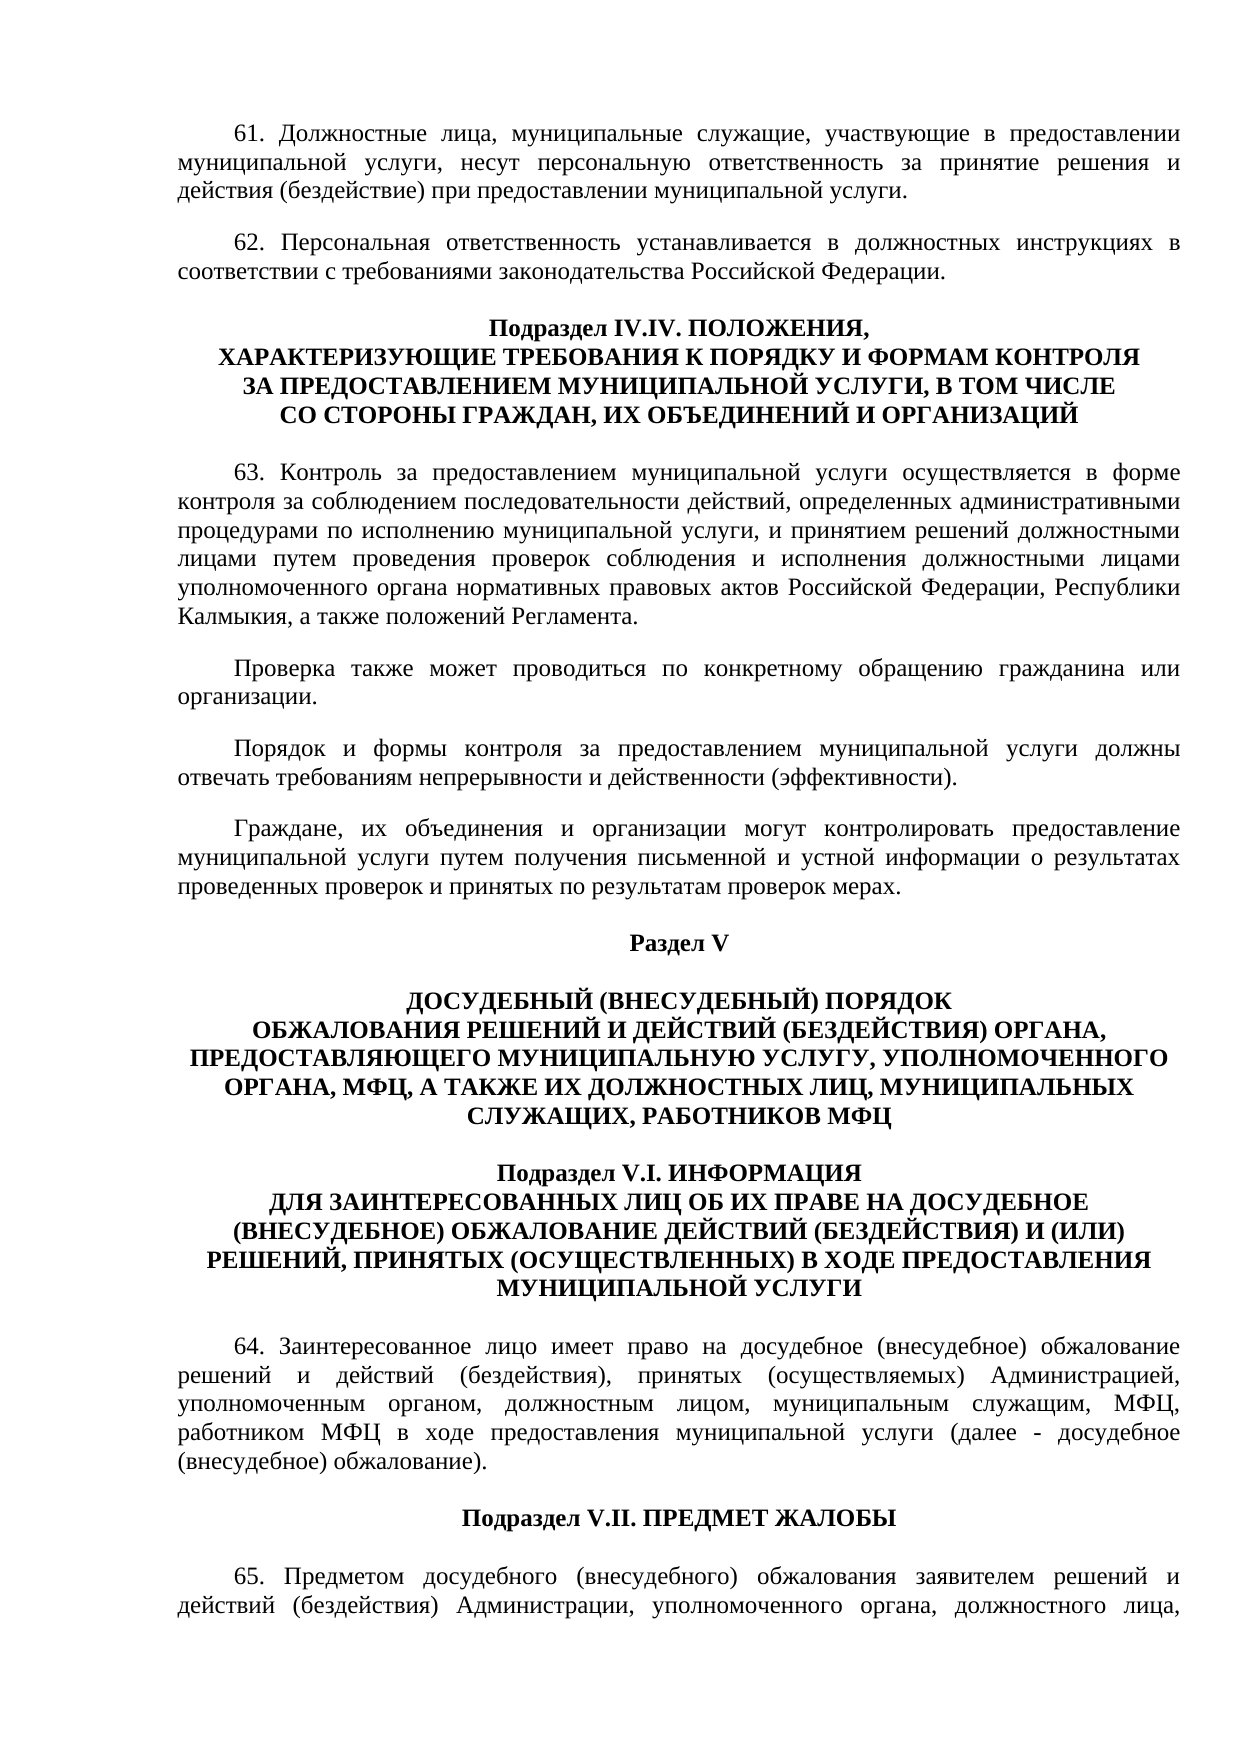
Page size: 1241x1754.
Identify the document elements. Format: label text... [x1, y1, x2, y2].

title Подраздел IV.IV. ПОЛОЖЕНИЯ, [177, 313, 1181, 342]
title ДЛЯ ЗАИНТЕРЕСОВАННЫХ ЛИЦ ОБ ИХ ПРАВЕ НА ДОСУДЕБНОЕ [177, 1187, 1181, 1216]
title (ВНЕСУДЕБНОЕ) ОБЖАЛОВАНИЕ ДЕЙСТВИЙ (БЕЗДЕЙСТВИЯ) И (ИЛИ) [177, 1216, 1181, 1245]
title ДОСУДЕБНЫЙ (ВНЕСУДЕБНЫЙ) ПОРЯДОК [177, 986, 1181, 1015]
text 64. Заинтересованное лицо имеет право на досудебное (внесудебное) обжалование решений и действий (бездействия), принятых (осуществляемых) Администрацией, уполномоченным органом, должностным лицом, муниципальным служащим, МФЦ, работником МФЦ в ходе предоставления муниципальной услуги (далее - досудебное (внесудебное) обжалование). [177, 1331, 1181, 1475]
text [177, 1561, 1181, 1618]
title СО СТОРОНЫ ГРАЖДАН, ИХ ОБЪЕДИНЕНИЙ И ОРГАНИЗАЦИЙ [177, 400, 1181, 428]
title ЗА ПРЕДОСТАВЛЕНИЕМ МУНИЦИПАЛЬНОЙ УСЛУГИ, В ТОМ ЧИСЛЕ [177, 371, 1181, 400]
title ОРГАНА, МФЦ, А ТАКЖЕ ИХ ДОЛЖНОСТНЫХ ЛИЦ, МУНИЦИПАЛЬНЫХ [177, 1072, 1181, 1101]
text 63. Контроль за предоставлением муниципальной услуги осуществляется в форме контроля за соблюдением последовательности действий, определенных административными процедурами по исполнению муниципальной услуги, и принятием решений должностными лицами путем проведения проверок соблюдения и исполнения должностными лицами уполномоченного органа нормативных правовых актов Российской Федерации, Республики Калмыкия, а также положений Регламента. [177, 457, 1181, 630]
text 61. Должностные лица, муниципальные служащие, участвующие в предоставлении муниципальной услуги, несут персональную ответственность за принятие решения и действия (бездействие) при предоставлении муниципальной услуги. [177, 118, 1181, 204]
text Порядок и формы контроля за предоставлением муниципальной услуги должны отвечать требованиям непрерывности и действенности (эффективности). [177, 733, 1181, 791]
title Подраздел V.II. ПРЕДМЕТ ЖАЛОБЫ [177, 1503, 1181, 1532]
title РЕШЕНИЙ, ПРИНЯТЫХ (ОСУЩЕСТВЛЕННЫХ) В ХОДЕ ПРЕДОСТАВЛЕНИЯ [177, 1245, 1181, 1273]
title СЛУЖАЩИХ, РАБОТНИКОВ МФЦ [177, 1101, 1181, 1130]
title ОБЖАЛОВАНИЯ РЕШЕНИЙ И ДЕЙСТВИЙ (БЕЗДЕЙСТВИЯ) ОРГАНА, [177, 1015, 1181, 1043]
text 62. Персональная ответственность устанавливается в должностных инструкциях в соответствии с требованиями законодательства Российской Федерации. [177, 227, 1181, 285]
title МУНИЦИПАЛЬНОЙ УСЛУГИ [177, 1273, 1181, 1302]
title ХАРАКТЕРИЗУЮЩИЕ ТРЕБОВАНИЯ К ПОРЯДКУ И ФОРМАМ КОНТРОЛЯ [177, 342, 1181, 371]
text Граждане, их объединения и организации могут контролировать предоставление муниципальной услуги путем получения письменной и устной информации о результатах проведенных проверок и принятых по результатам проверок мерах. [177, 813, 1181, 900]
text Проверка также может проводиться по конкретному обращению гражданина или организации. [177, 653, 1181, 710]
title Раздел V [177, 928, 1181, 957]
title Подраздел V.I. ИНФОРМАЦИЯ [177, 1158, 1181, 1187]
title ПРЕДОСТАВЛЯЮЩЕГО МУНИЦИПАЛЬНУЮ УСЛУГУ, УПОЛНОМОЧЕННОГО [177, 1043, 1181, 1072]
